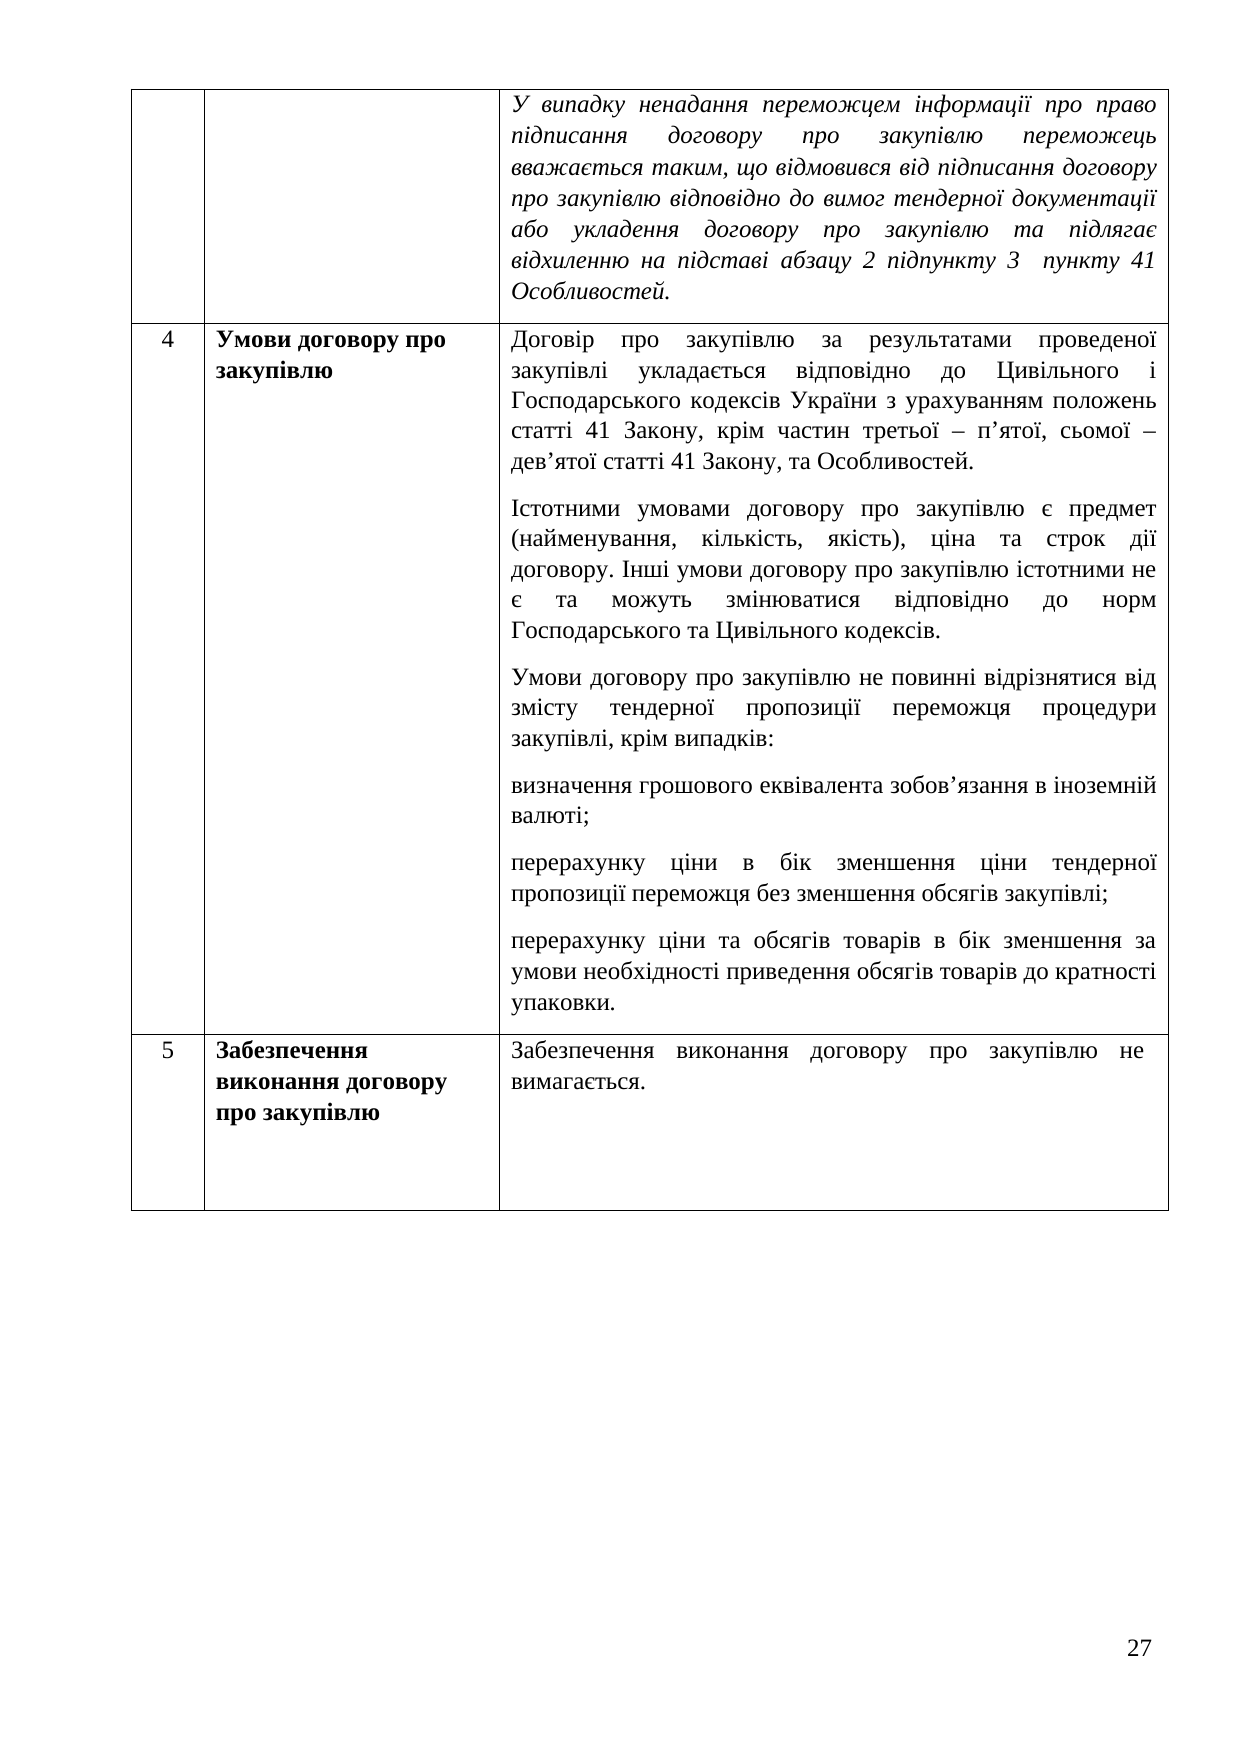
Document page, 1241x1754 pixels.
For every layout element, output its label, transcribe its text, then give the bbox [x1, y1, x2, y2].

table_cell Забезпечення виконання договору про закупівлю [205, 1035, 499, 1209]
table_cell Договір про закупівлю за результатами проведеної закупівлі укладається відповідно до Цивільного і Господарського кодексів України з урахуванням положень статті 41 Закону, крім частин третьої – п’ятої, сьомої – дев’ятої статті 41 Закону, та Особливостей. Істотними умовами договору про закупівлю є предмет (найменування, кількість, якість), ціна та строк дії договору. Інші умови договору про закупівлю істотними не є та можуть змінюватися відповідно до норм Господарського та Цивільного кодексів. Умови договору про закупівлю не повинні відрізнятися від змісту тендерної пропозиції переможця процедури закупівлі, крім випадків: визначення грошового еквівалента зобов’язання в іноземній валюті; перерахунку ціни в бік зменшення ціни тендерної пропозиції переможця без зменшення обсягів закупівлі; перерахунку ціни та обсягів товарів в бік зменшення за умови необхідності приведення обсягів товарів до кратності упаковки. [500, 324, 1168, 1034]
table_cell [500, 90, 1168, 323]
table_cell 4 [132, 324, 204, 1034]
table_cell Умови договору про закупівлю [205, 324, 499, 1034]
table_cell 5 [132, 1035, 204, 1209]
table_cell 3 [132, 90, 204, 323]
table_cell Забезпечення виконання договору про закупівлю не вимагається. [500, 1035, 1168, 1209]
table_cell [205, 90, 499, 323]
